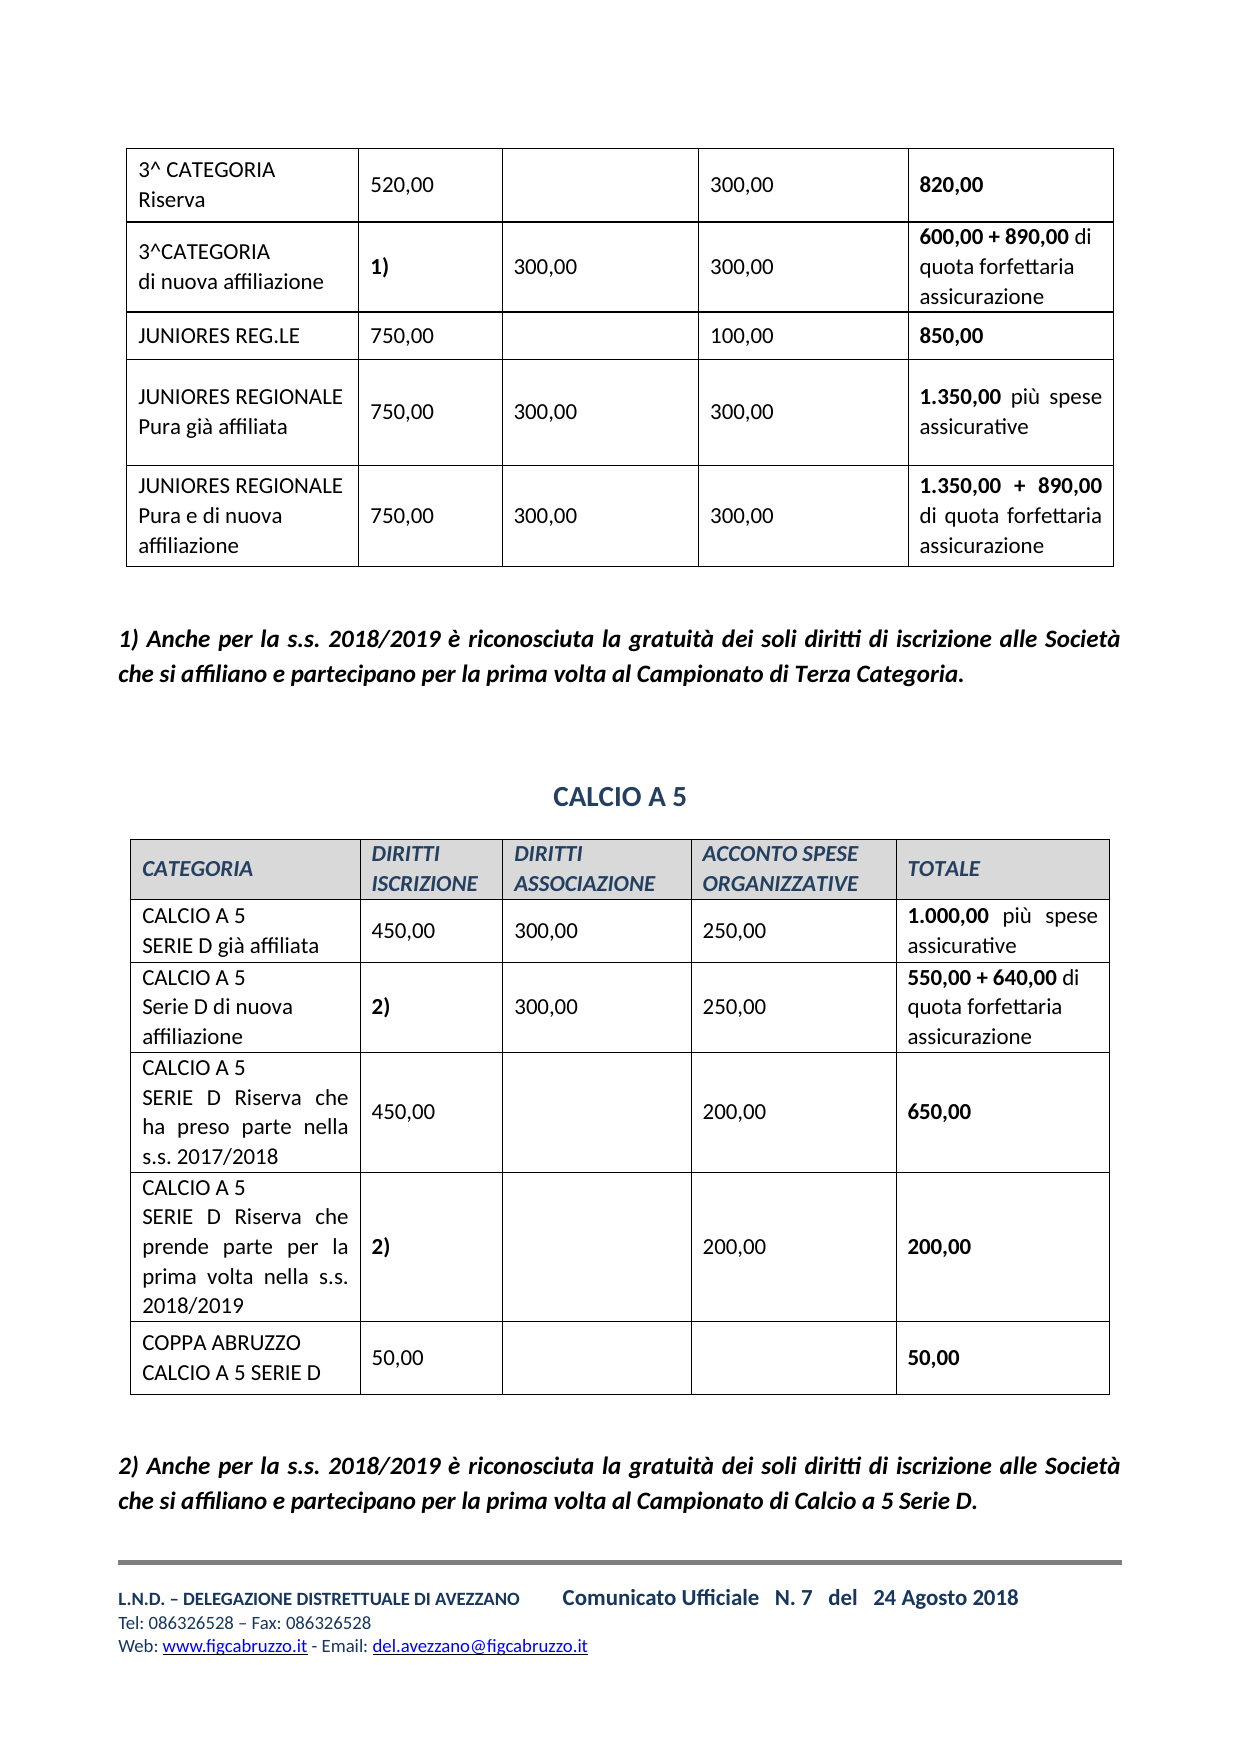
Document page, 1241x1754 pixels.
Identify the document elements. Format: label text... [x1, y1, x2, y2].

table_cell 750,00 [359, 313, 502, 359]
table_cell 200,00 [692, 1173, 896, 1321]
table_cell 50,00 [361, 1322, 502, 1393]
table_cell 600,00 + 890,00 di quota forfettaria assicurazione [909, 223, 1113, 311]
table_cell 300,00 [699, 223, 908, 311]
table_cell [503, 313, 698, 359]
table_header ACCONTO SPESE ORGANIZZATIVE [692, 840, 896, 899]
table_cell JUNIORES REG.LE [127, 313, 358, 359]
table_cell 3^CATEGORIA di nuova affiliazione [127, 223, 358, 311]
text 1) Anche per la s.s. 2018/2019 è riconosciuta la gratuità dei soli diritti di iscrizione alle Società che si affiliano e partecipano per la prima volta al Campionato di Terza Categoria. [118, 623, 1122, 688]
table_cell JUNIORES REGIONALE Pura e di nuova affiliazione [127, 466, 358, 566]
table_cell 2) [361, 1173, 502, 1321]
table_cell 200,00 [897, 1173, 1109, 1321]
table_cell CALCIO A 5 SERIE D Riserva che ha preso parte nella s.s. 2017/2018 [131, 1053, 360, 1172]
table_cell 750,00 [359, 466, 502, 566]
text CALCIO A 5 [118, 778, 1122, 813]
table_cell 1.000,00 più spese assicurative [897, 900, 1109, 962]
table_cell 550,00 + 640,00 di quota forfettaria assicurazione [897, 963, 1109, 1052]
table_cell 1) [359, 223, 502, 311]
table_cell [503, 1322, 691, 1393]
table_cell COPPA ABRUZZO CALCIO A 5 SERIE D [131, 1322, 360, 1393]
table_cell [503, 1053, 691, 1172]
table_cell CALCIO A 5 SERIE D già affiliata [131, 900, 360, 962]
table_cell 50,00 [897, 1322, 1109, 1393]
table_cell 300,00 [503, 223, 698, 311]
table_cell 250,00 [692, 900, 896, 962]
table_header TOTALE [897, 840, 1109, 899]
table_cell 300,00 [503, 360, 698, 465]
table_cell 1.350,00 + 890,00 di quota forfettaria assicurazione [909, 466, 1113, 566]
table_cell 300,00 [503, 466, 698, 566]
table_cell 250,00 [692, 963, 896, 1052]
table_cell 3^ CATEGORIA Riserva [127, 149, 358, 221]
table_cell 200,00 [692, 1053, 896, 1172]
table_cell [692, 1322, 896, 1393]
table_cell 820,00 [909, 149, 1113, 221]
text 2) Anche per la s.s. 2018/2019 è riconosciuta la gratuità dei soli diritti di iscrizione alle Società che si affiliano e partecipano per la prima volta al Campionato di Calcio a 5 Serie D. [118, 1450, 1122, 1516]
table_header DIRITTI ASSOCIAZIONE [503, 840, 691, 899]
table_cell JUNIORES REGIONALE Pura già affiliata [127, 360, 358, 465]
table_header CATEGORIA [131, 840, 360, 899]
table_cell [503, 1173, 691, 1321]
table_cell 750,00 [359, 360, 502, 465]
table_cell 100,00 [699, 313, 908, 359]
table_cell CALCIO A 5 SERIE D Riserva che prende parte per la prima volta nella s.s. 2018/2019 [131, 1173, 360, 1321]
table_cell 300,00 [503, 900, 691, 962]
table_cell 450,00 [361, 1053, 502, 1172]
table_cell 450,00 [361, 900, 502, 962]
table_cell 300,00 [699, 360, 908, 465]
table_cell 850,00 [909, 313, 1113, 359]
table_cell 650,00 [897, 1053, 1109, 1172]
table_cell CALCIO A 5 Serie D di nuova affiliazione [131, 963, 360, 1052]
table_cell 300,00 [699, 466, 908, 566]
table_cell 300,00 [503, 963, 691, 1052]
table_cell 2) [361, 963, 502, 1052]
table_cell [503, 149, 698, 221]
table_cell 520,00 [359, 149, 502, 221]
table_cell 300,00 [699, 149, 908, 221]
table_header DIRITTI ISCRIZIONE [361, 840, 502, 899]
table_cell 1.350,00 più spese assicurative [909, 360, 1113, 465]
